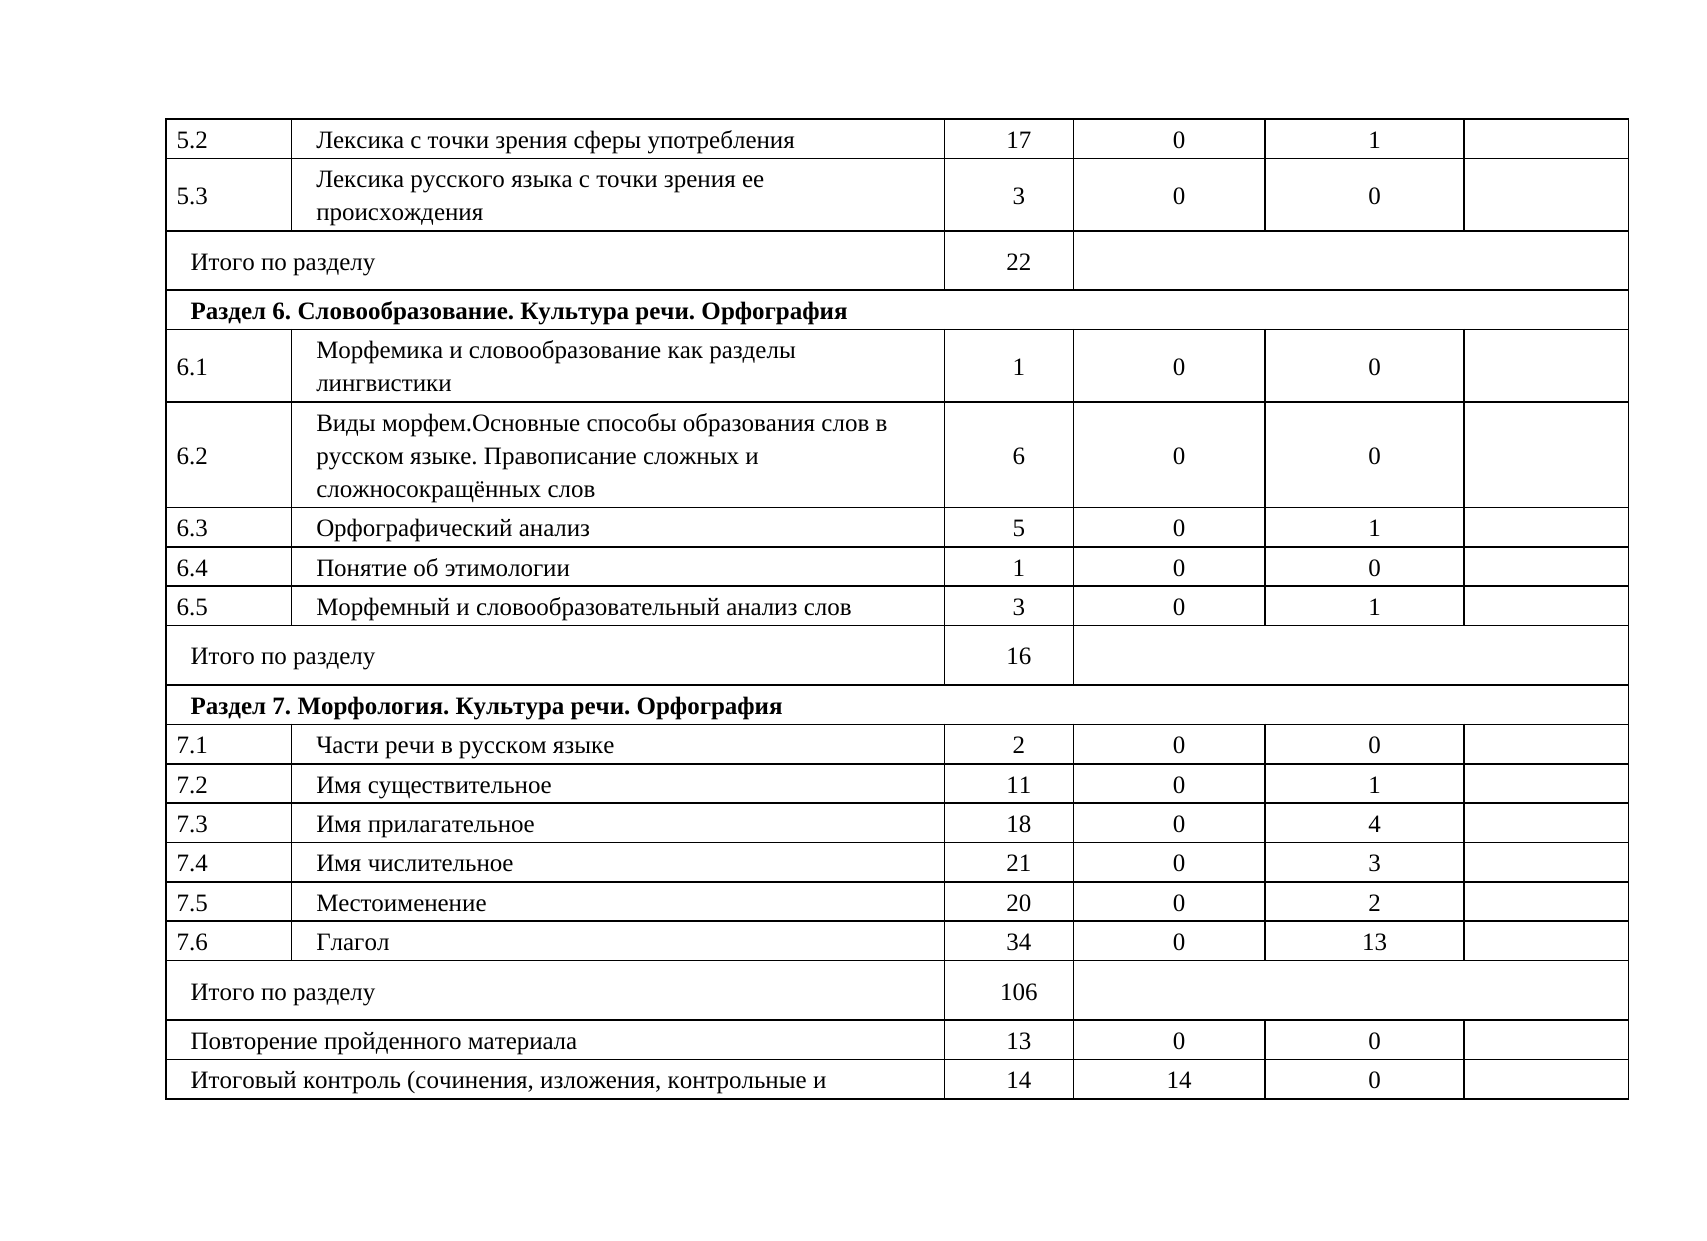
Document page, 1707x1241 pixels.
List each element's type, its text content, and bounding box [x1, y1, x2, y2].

table_cell 13 [1266, 922, 1463, 960]
table_cell [1465, 725, 1628, 763]
table_cell 7.4 [167, 843, 291, 881]
table_cell Раздел 7. Морфология. Культура речи. Орфография [167, 686, 1628, 723]
table_cell 3 [1266, 843, 1463, 881]
table_cell 0 [1074, 548, 1264, 585]
table_cell 6 [945, 403, 1073, 507]
table_cell 0 [1074, 725, 1264, 763]
table_cell 20 [945, 883, 1073, 920]
table_cell Морфемика и словообразование как разделы лингвистики [292, 330, 944, 401]
table_cell 6.3 [167, 508, 291, 546]
table_cell 5.3 [167, 159, 291, 230]
table_cell 0 [1266, 403, 1463, 507]
table_cell 0 [1074, 883, 1264, 920]
table_cell Итого по разделу [167, 961, 944, 1019]
table_cell 0 [1266, 725, 1463, 763]
table_cell 7.2 [167, 765, 291, 802]
table_cell 3 [945, 587, 1073, 625]
table_cell 0 [1266, 330, 1463, 401]
table_cell 0 [1074, 587, 1264, 625]
table_cell 34 [945, 922, 1073, 960]
table_cell [1465, 120, 1628, 157]
table_cell 6.5 [167, 587, 291, 625]
table_cell 2 [1266, 883, 1463, 920]
table_cell Итого по разделу [167, 232, 944, 289]
table_cell 7.3 [167, 804, 291, 842]
table_cell [1465, 1060, 1628, 1098]
table_cell Глагол [292, 922, 944, 960]
table_cell 6.1 [167, 330, 291, 401]
table_cell 6.4 [167, 548, 291, 585]
table_cell 11 [945, 765, 1073, 802]
table_cell 0 [1266, 1021, 1463, 1059]
table_cell Повторение пройденного материала [167, 1021, 944, 1059]
table_cell 1 [1266, 587, 1463, 625]
table_cell 6.2 [167, 403, 291, 507]
table_cell [1465, 159, 1628, 230]
table_cell 14 [945, 1060, 1073, 1098]
table_cell 22 [945, 232, 1073, 289]
table_cell 0 [1266, 1060, 1463, 1098]
table_cell 1 [945, 330, 1073, 401]
table_cell 7.1 [167, 725, 291, 763]
table_cell 106 [945, 961, 1073, 1019]
table_cell Местоименение [292, 883, 944, 920]
table_cell Лексика русского языка с точки зрения ее происхождения [292, 159, 944, 230]
table_cell 1 [1266, 120, 1463, 157]
table_cell [1465, 883, 1628, 920]
table_cell [1074, 961, 1628, 1019]
table_cell 0 [1266, 159, 1463, 230]
table_cell 0 [1074, 765, 1264, 802]
table_cell 16 [945, 626, 1073, 684]
table_cell 5.2 [167, 120, 291, 157]
table_cell Имя существительное [292, 765, 944, 802]
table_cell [167, 1060, 944, 1098]
table_cell 0 [1074, 508, 1264, 546]
table_cell [1465, 1021, 1628, 1059]
table_cell 18 [945, 804, 1073, 842]
table_cell 0 [1266, 548, 1463, 585]
table_cell 0 [1074, 1021, 1264, 1059]
table_cell Орфографический анализ [292, 508, 944, 546]
table_cell [1465, 843, 1628, 881]
table_cell [1465, 403, 1628, 507]
table_cell 2 [945, 725, 1073, 763]
table_cell [1465, 804, 1628, 842]
table_cell 5 [945, 508, 1073, 546]
table_cell 0 [1074, 403, 1264, 507]
table_cell 1 [945, 548, 1073, 585]
table_cell [1465, 548, 1628, 585]
table_cell Раздел 6. Словообразование. Культура речи. Орфография [167, 291, 1628, 329]
table_cell [1465, 330, 1628, 401]
table_cell Понятие об этимологии [292, 548, 944, 585]
table_cell 0 [1074, 922, 1264, 960]
table_cell 14 [1074, 1060, 1264, 1098]
table_cell Лексика с точки зрения сферы употребления [292, 120, 944, 157]
table_cell [1465, 922, 1628, 960]
table_cell 1 [1266, 508, 1463, 546]
table_cell 0 [1074, 330, 1264, 401]
table_cell Имя прилагательное [292, 804, 944, 842]
table_cell 0 [1074, 120, 1264, 157]
table_cell [1465, 508, 1628, 546]
table_cell 17 [945, 120, 1073, 157]
table_cell 0 [1074, 159, 1264, 230]
table_cell 0 [1074, 804, 1264, 842]
table_cell Части речи в русском языке [292, 725, 944, 763]
table_cell 3 [945, 159, 1073, 230]
table_cell 13 [945, 1021, 1073, 1059]
table_cell Виды морфем.Основные способы образования слов в русском языке. Правописание сложных и сложносокращённых слов [292, 403, 944, 507]
table_cell 21 [945, 843, 1073, 881]
table_cell 4 [1266, 804, 1463, 842]
table_cell Имя числительное [292, 843, 944, 881]
table_cell 0 [1074, 843, 1264, 881]
table_cell Итого по разделу [167, 626, 944, 684]
table_cell 7.6 [167, 922, 291, 960]
table_cell [1074, 626, 1628, 684]
table_cell [1074, 232, 1628, 289]
table_cell [1465, 765, 1628, 802]
table_cell Морфемный и словообразовательный анализ слов [292, 587, 944, 625]
table_cell 7.5 [167, 883, 291, 920]
table_cell 1 [1266, 765, 1463, 802]
table_cell [1465, 587, 1628, 625]
